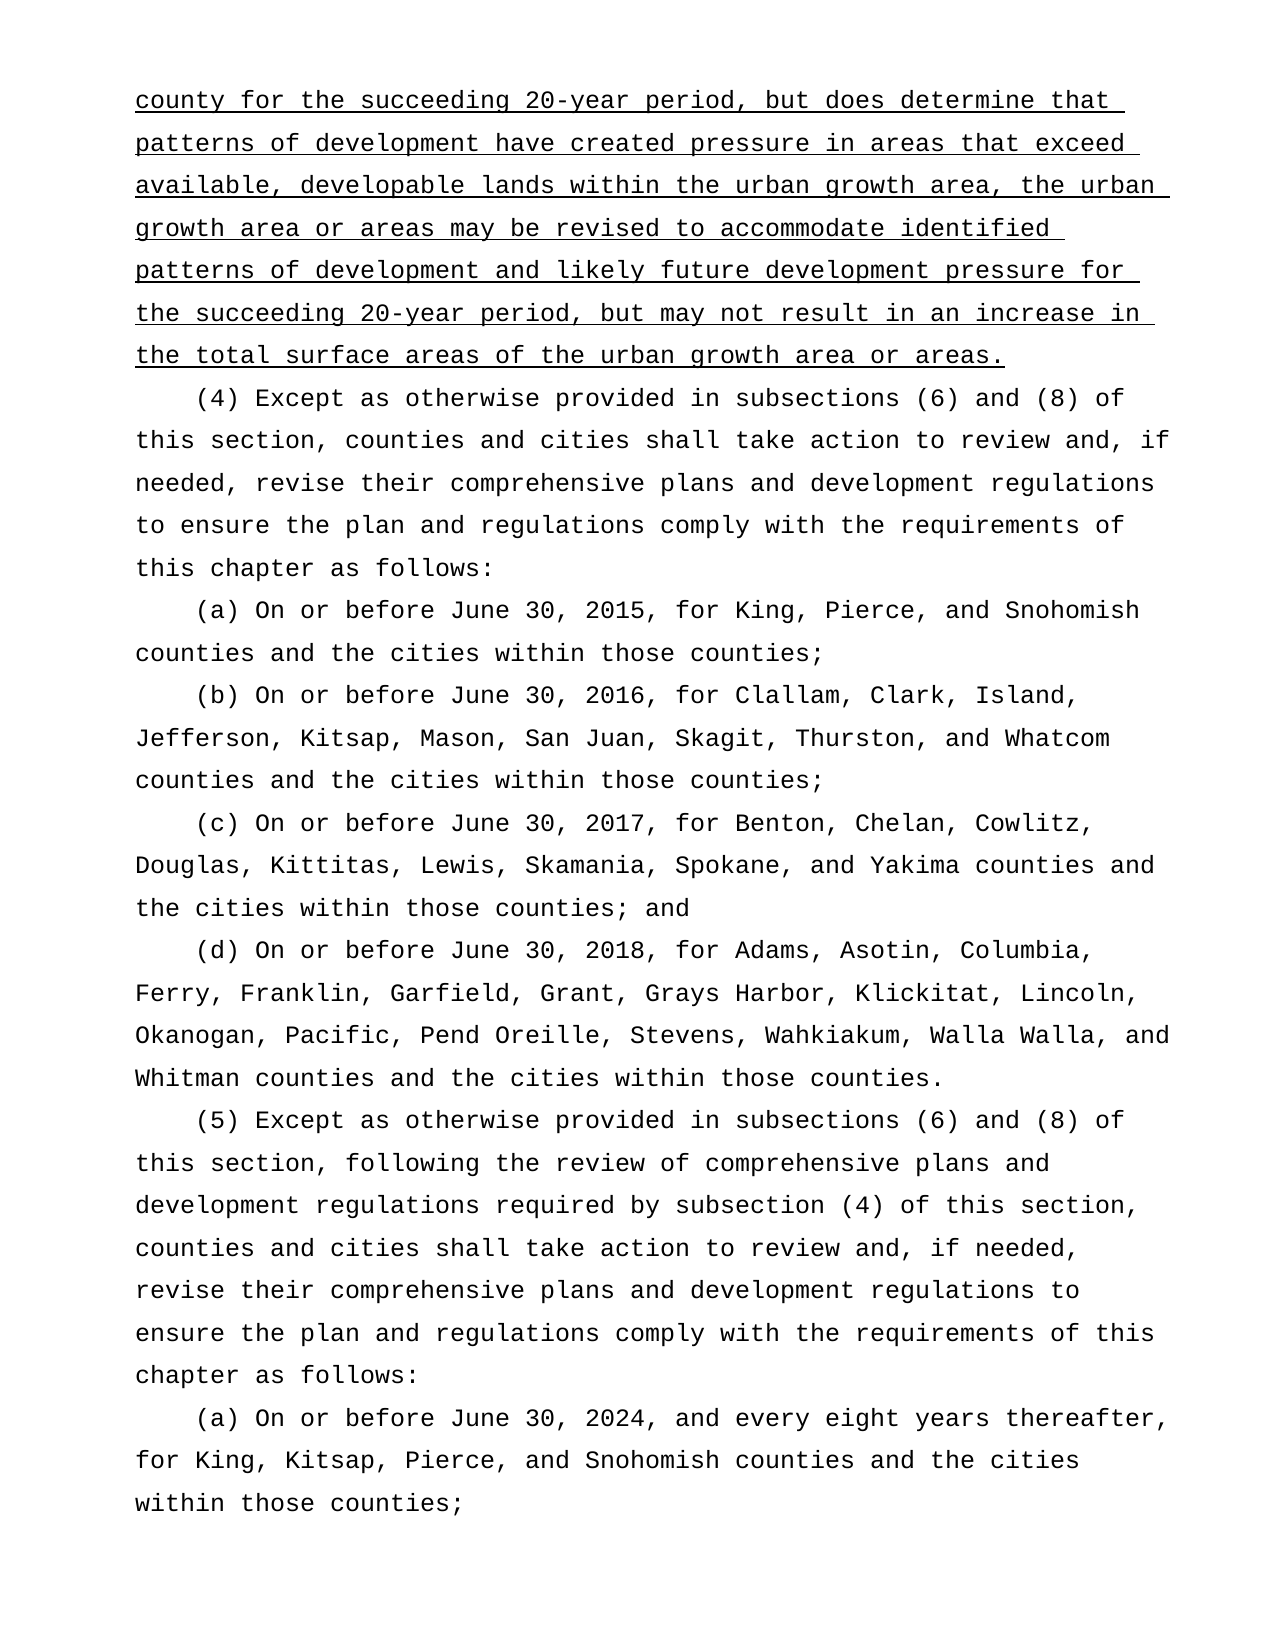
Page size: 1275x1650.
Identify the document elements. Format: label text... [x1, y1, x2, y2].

text (4) Except as otherwise provided in subsections (6) and (8) of this section, counties and cities shall take action to review and, if needed, revise their comprehensive plans and development regulations to ensure the plan and regulations comply with the requirements of this chapter as follows: [135, 372, 1170, 585]
text (a) On or before June 30, 2015, for King, Pierce, and Snohomish counties and the cities within those counties; [135, 585, 1170, 670]
text (a) On or before June 30, 2024, and every eight years thereafter, for King, Kitsap, Pierce, and Snohomish counties and the cities within those counties; [135, 1392, 1170, 1520]
text (5) Except as otherwise provided in subsections (6) and (8) of this section, following the review of comprehensive plans and development regulations required by subsection (4) of this section, counties and cities shall take action to review and, if needed, revise their comprehensive plans and development regulations to ensure the plan and regulations comply with the requirements of this chapter as follows: [135, 1095, 1170, 1392]
text (b) On or before June 30, 2016, for Clallam, Clark, Island, Jefferson, Kitsap, Mason, San Juan, Skagit, Thurston, and Whatcom counties and the cities within those counties; [135, 670, 1170, 797]
text (c) On or before June 30, 2017, for Benton, Chelan, Cowlitz, Douglas, Kittitas, Lewis, Skamania, Spokane, and Yakima counties and the cities within those counties; and [135, 797, 1170, 925]
text (d) On or before June 30, 2018, for Adams, Asotin, Columbia, Ferry, Franklin, Garfield, Grant, Grays Harbor, Klickitat, Lincoln, Okanogan, Pacific, Pend Oreille, Stevens, Wahkiakum, Walla Walla, and Whitman counties and the cities within those counties. [135, 925, 1170, 1095]
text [135, 75, 1170, 196]
